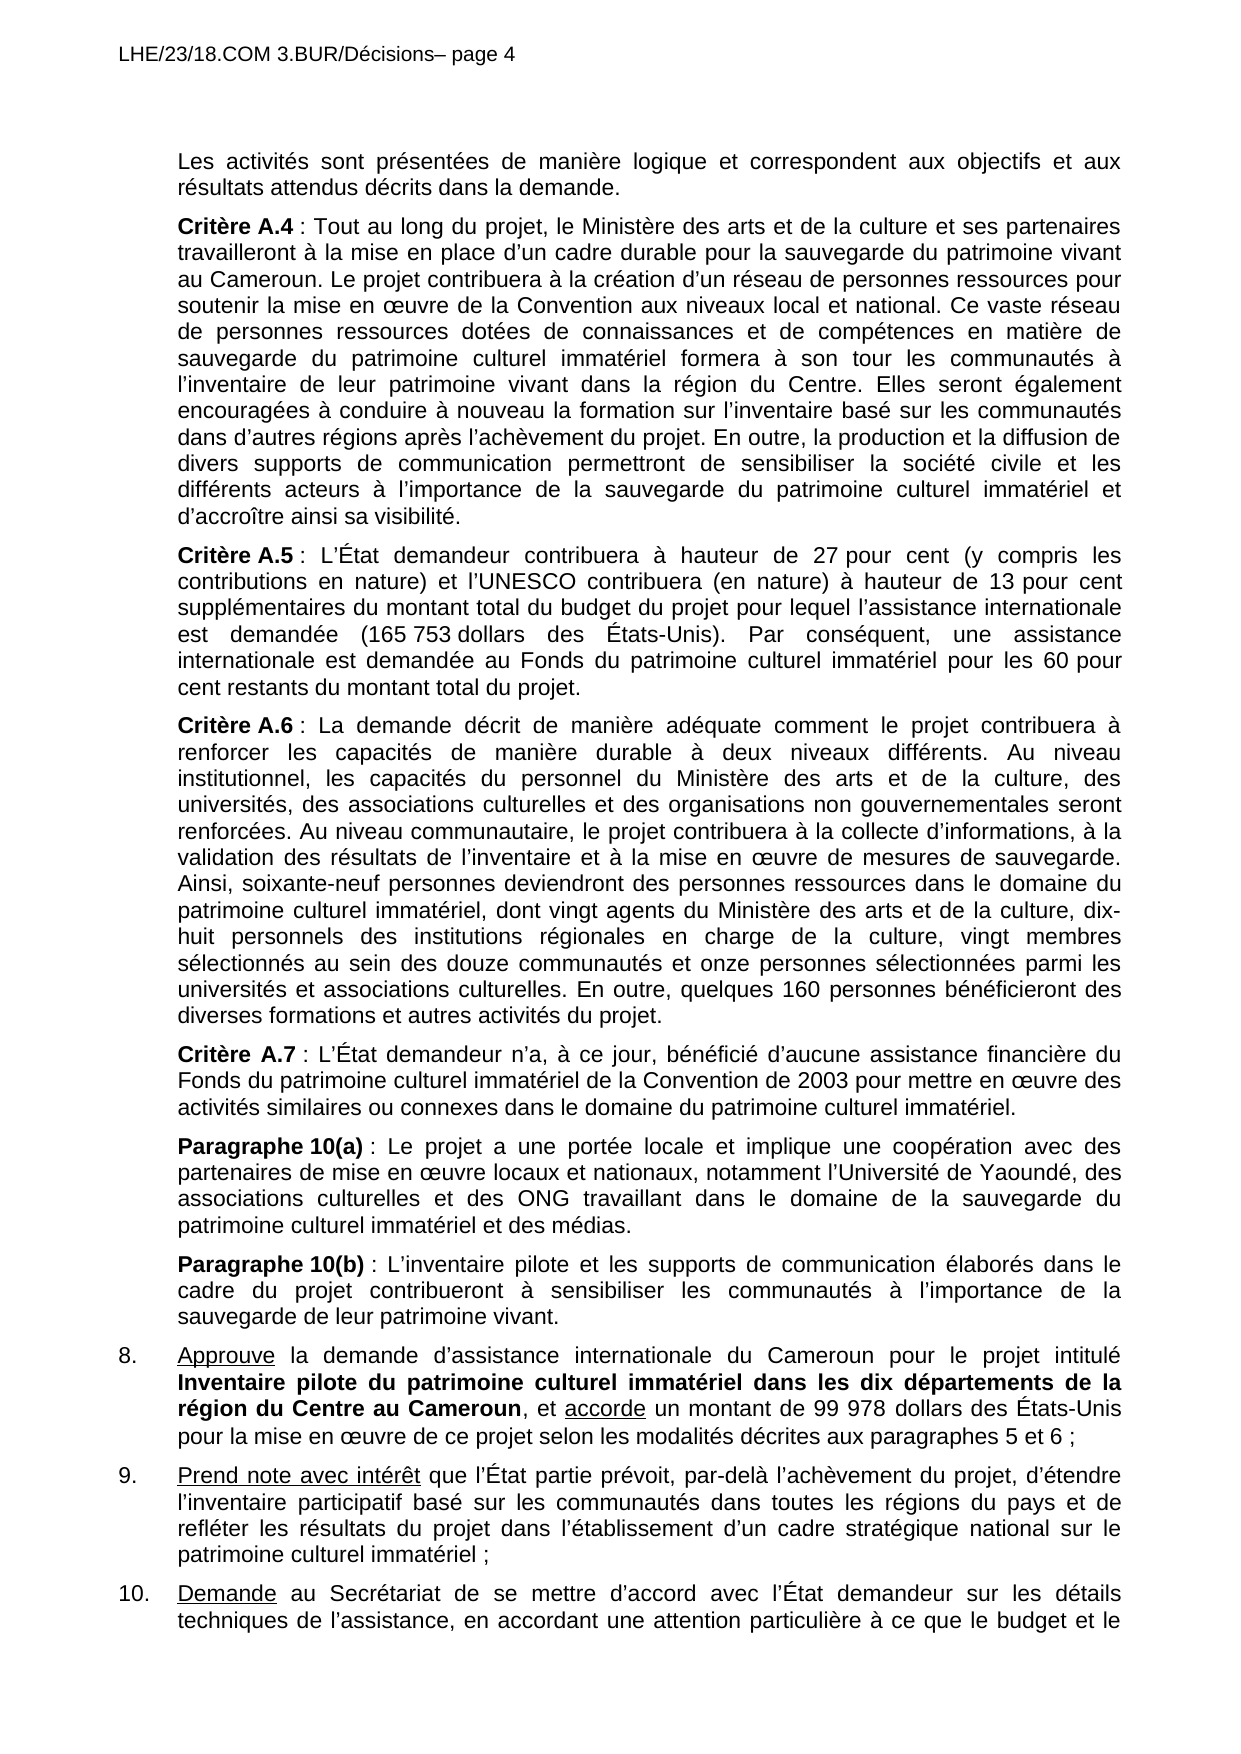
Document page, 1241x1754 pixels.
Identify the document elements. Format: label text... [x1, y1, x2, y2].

text Critère A.4 : Tout au long du projet, le Ministère des arts et de la culture et ses partenaires travailleront à la mise en place d’un cadre durable pour la sauvegarde du patrimoine vivant au Cameroun. Le projet contribuera à la création d’un réseau de personnes ressources pour soutenir la mise en œuvre de la Convention aux niveaux local et national. Ce vaste réseau de personnes ressources dotées de connaissances et de compétences en matière de sauvegarde du patrimoine culturel immatériel formera à son tour les communautés à l’inventaire de leur patrimoine vivant dans la région du Centre. Elles seront également encouragées à conduire à nouveau la formation sur l’inventaire basé sur les communautés dans d’autres régions après l’achèvement du projet. En outre, la production et la diffusion de divers supports de communication permettront de sensibiliser la société civile et les différents acteurs à l’importance de la sauvegarde du patrimoine culturel immatériel et d’accroître ainsi sa visibilité. [177, 213, 1122, 529]
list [118, 1580, 1122, 1633]
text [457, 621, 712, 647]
list Approuve la demande d’assistance internationale du Cameroun pour le projet intitulé Inventaire pilote du patrimoine culturel immatériel dans les dix départements de la région du Centre au Cameroun, et accorde un montant de 99 978 dollars des États-Unis pour la mise en œuvre de ce projet selon les modalités décrites aux paragraphes 5 et 6 ; [118, 1342, 1122, 1450]
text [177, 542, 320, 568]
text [177, 148, 1122, 200]
list Prend note avec intérêt que l’État partie prévoit, par-delà l’achèvement du projet, d’étendre l’inventaire participatif basé sur les communautés dans toutes les régions du pays et de refléter les résultats du projet dans l’établissement d’un cadre stratégique national sur le patrimoine culturel immatériel ; [118, 1462, 1122, 1568]
text Critère A.7 : L’État demandeur n’a, à ce jour, bénéficié d’aucune assistance financière du Fonds du patrimoine culturel immatériel de la Convention de 2003 pour mettre en œuvre des activités similaires ou connexes dans le domaine du patrimoine culturel immatériel. [177, 1041, 1122, 1120]
text Paragraphe 10(b) : L’inventaire pilote et les supports de communication élaborés dans le cadre du projet contribueront à sensibiliser les communautés à l’importance de la sauvegarde de leur patrimoine vivant. [177, 1251, 1122, 1329]
text Paragraphe 10(a) : Le projet a une portée locale et implique une coopération avec des partenaires de mise en œuvre locaux et nationaux, notamment l’Université de Yaoundé, des associations culturelles et des ONG travaillant dans le domaine de la sauvegarde du patrimoine culturel immatériel et des médias. [177, 1133, 1122, 1238]
text Critère A.6 : La demande décrit de manière adéquate comment le projet contribuera à renforcer les capacités de manière durable à deux niveaux différents. Au niveau institutionnel, les capacités du personnel du Ministère des arts et de la culture, des universités, des associations culturelles et des organisations non gouvernementales seront renforcées. Au niveau communautaire, le projet contribuera à la collecte d’informations, à la validation des résultats de l’inventaire et à la mise en œuvre de mesures de sauvegarde. Ainsi, soixante-neuf personnes deviendront des personnes ressources dans le domaine du patrimoine culturel immatériel, dont vingt agents du Ministère des arts et de la culture, dix-huit personnels des institutions régionales en charge de la culture, vingt membres sélectionnés au sein des douze communautés et onze personnes sélectionnées parmi les universités et associations culturelles. En outre, quelques 160 personnes bénéficieront des diverses formations et autres activités du projet. [177, 712, 1122, 1028]
